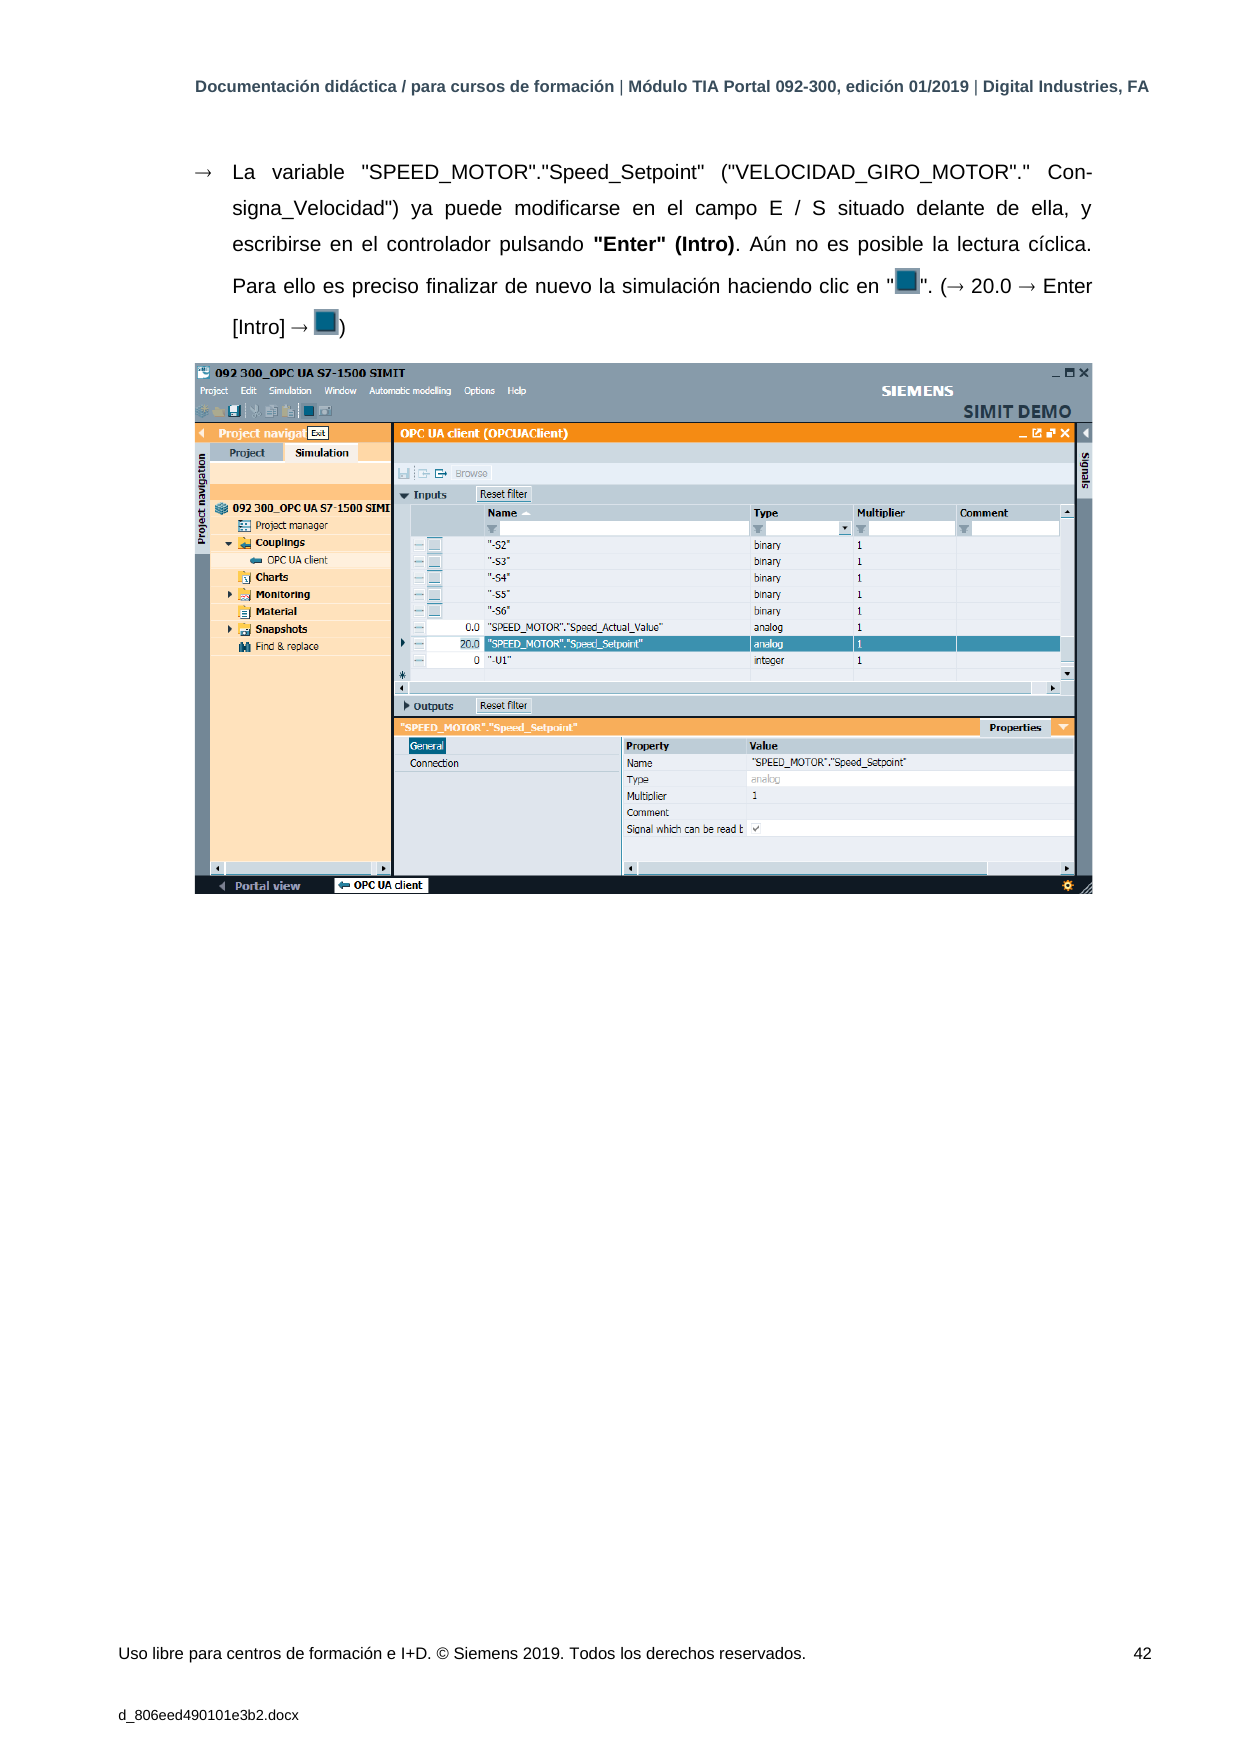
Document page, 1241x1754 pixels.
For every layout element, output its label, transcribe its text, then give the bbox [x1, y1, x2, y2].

picture [894, 268, 920, 294]
text La variable "SPEED_MOTOR"."Speed_Setpoint" ("VELOCIDAD_GIRO_MOTOR"." Con-signa_Velocidad") ya puede modificarse en el campo E / S situado delante de ella, y escribirse en el controlador pulsando "Enter" (Intro). Aún no es posible la lectura cíclica. Para ello es preciso finalizar de nuevo la simulación haciendo clic en "". ( 20.0 Enter [Intro] ) [195, 160, 1092, 339]
picture [194, 363, 1093, 894]
picture [313, 309, 339, 335]
